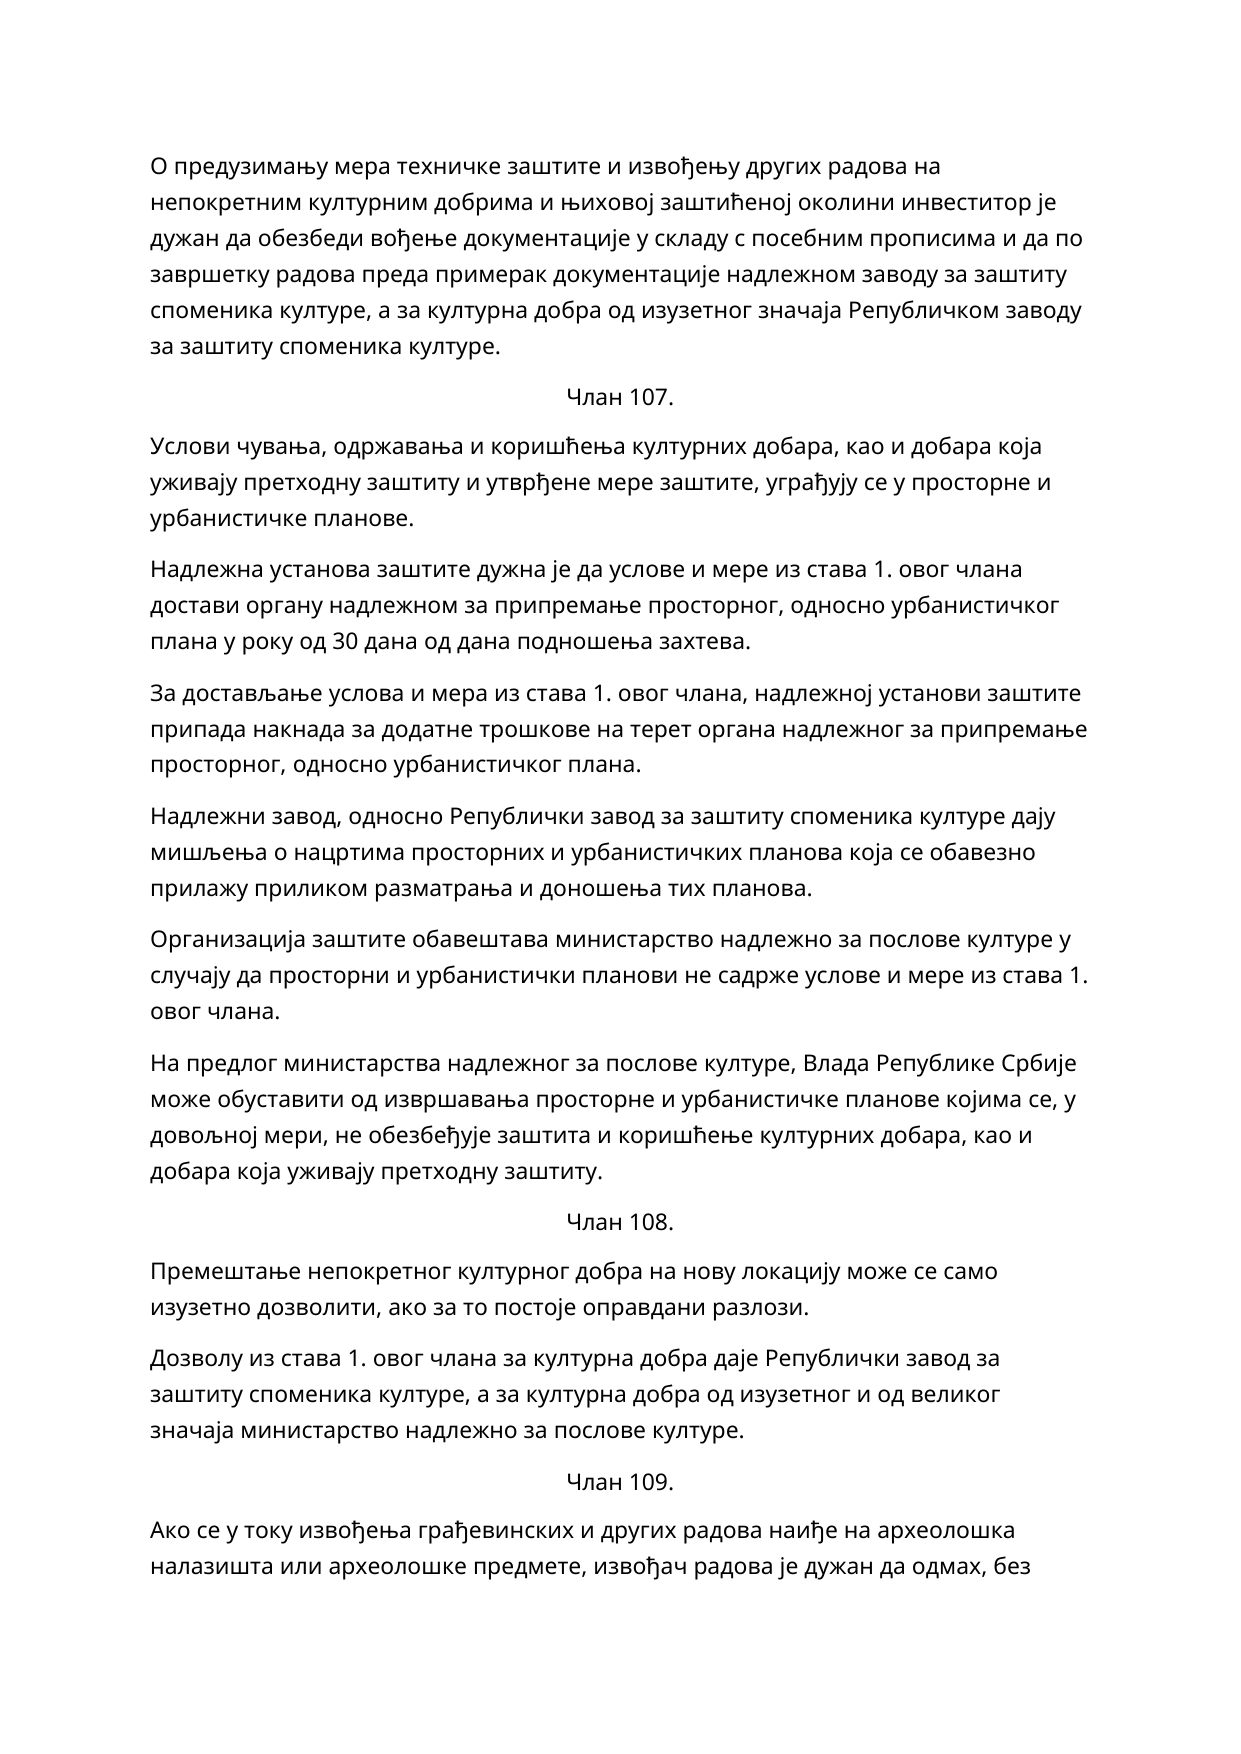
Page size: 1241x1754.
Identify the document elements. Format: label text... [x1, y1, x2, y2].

text Члан 107. [150, 381, 1090, 412]
text Члан 109. [150, 1466, 1090, 1497]
text Услови чувања, одржавања и коришћења културних добара, као и добара која уживају претходну заштиту и утврђене мере заштите, уграђују се у просторне и урбанистичке планове. [150, 430, 1090, 533]
text Дозволу из става 1. овог члана за културна добра даје Републички завод за заштиту споменика културе, а за културна добра од изузетног и од великог значаја министарство надлежно за послове културе. [150, 1342, 1090, 1445]
text Надлежна установа заштите дужна је да услове и мере из става 1. овог члана достави органу надлежном за припремање просторног, односно урбанистичког плана у року од 30 дана од дана подношења захтева. [150, 553, 1090, 656]
text Премештање непокретног културног добра на нову локацију може се само изузетно дозволити, ако за то постоје оправдани разлози. [150, 1255, 1090, 1322]
text За достављање услова и мера из става 1. овог члана, надлежној установи заштите припада накнада за додатне трошкове на терет органа надлежног за припремање просторног, односно урбанистичког плана. [150, 677, 1090, 780]
text О предузимању мера техничке заштите и извођењу других радова на непокретним културним добрима и њиховој заштићеној околини инвеститор је дужан да обезбеди вођење документације у складу с посебним прописима и да по завршетку радова преда примерак документације надлежном заводу за заштиту споменика културе, а за културна добра од изузетног значаја Републичком заводу за заштиту споменика културе. [150, 150, 1090, 361]
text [150, 1514, 1090, 1581]
text Организација заштите обавештава министарство надлежно за послове културе у случају да просторни и урбанистички планови не садрже услове и мере из става 1. овог члана. [150, 923, 1090, 1027]
text Надлежни завод, односно Републички завод за заштиту споменика културе дају мишљења о нацртима просторних и урбанистичких планова која се обавезно прилажу приликом разматрања и доношења тих планова. [150, 800, 1090, 903]
text Члан 108. [150, 1206, 1090, 1237]
text На предлог министарства надлежног за послове културе, Влада Републике Србије може обуставити од извршавања просторне и урбанистичке планове којима се, у довољној мери, не обезбеђује заштита и коришћење културних добара, као и добара која уживају претходну заштиту. [150, 1047, 1090, 1186]
